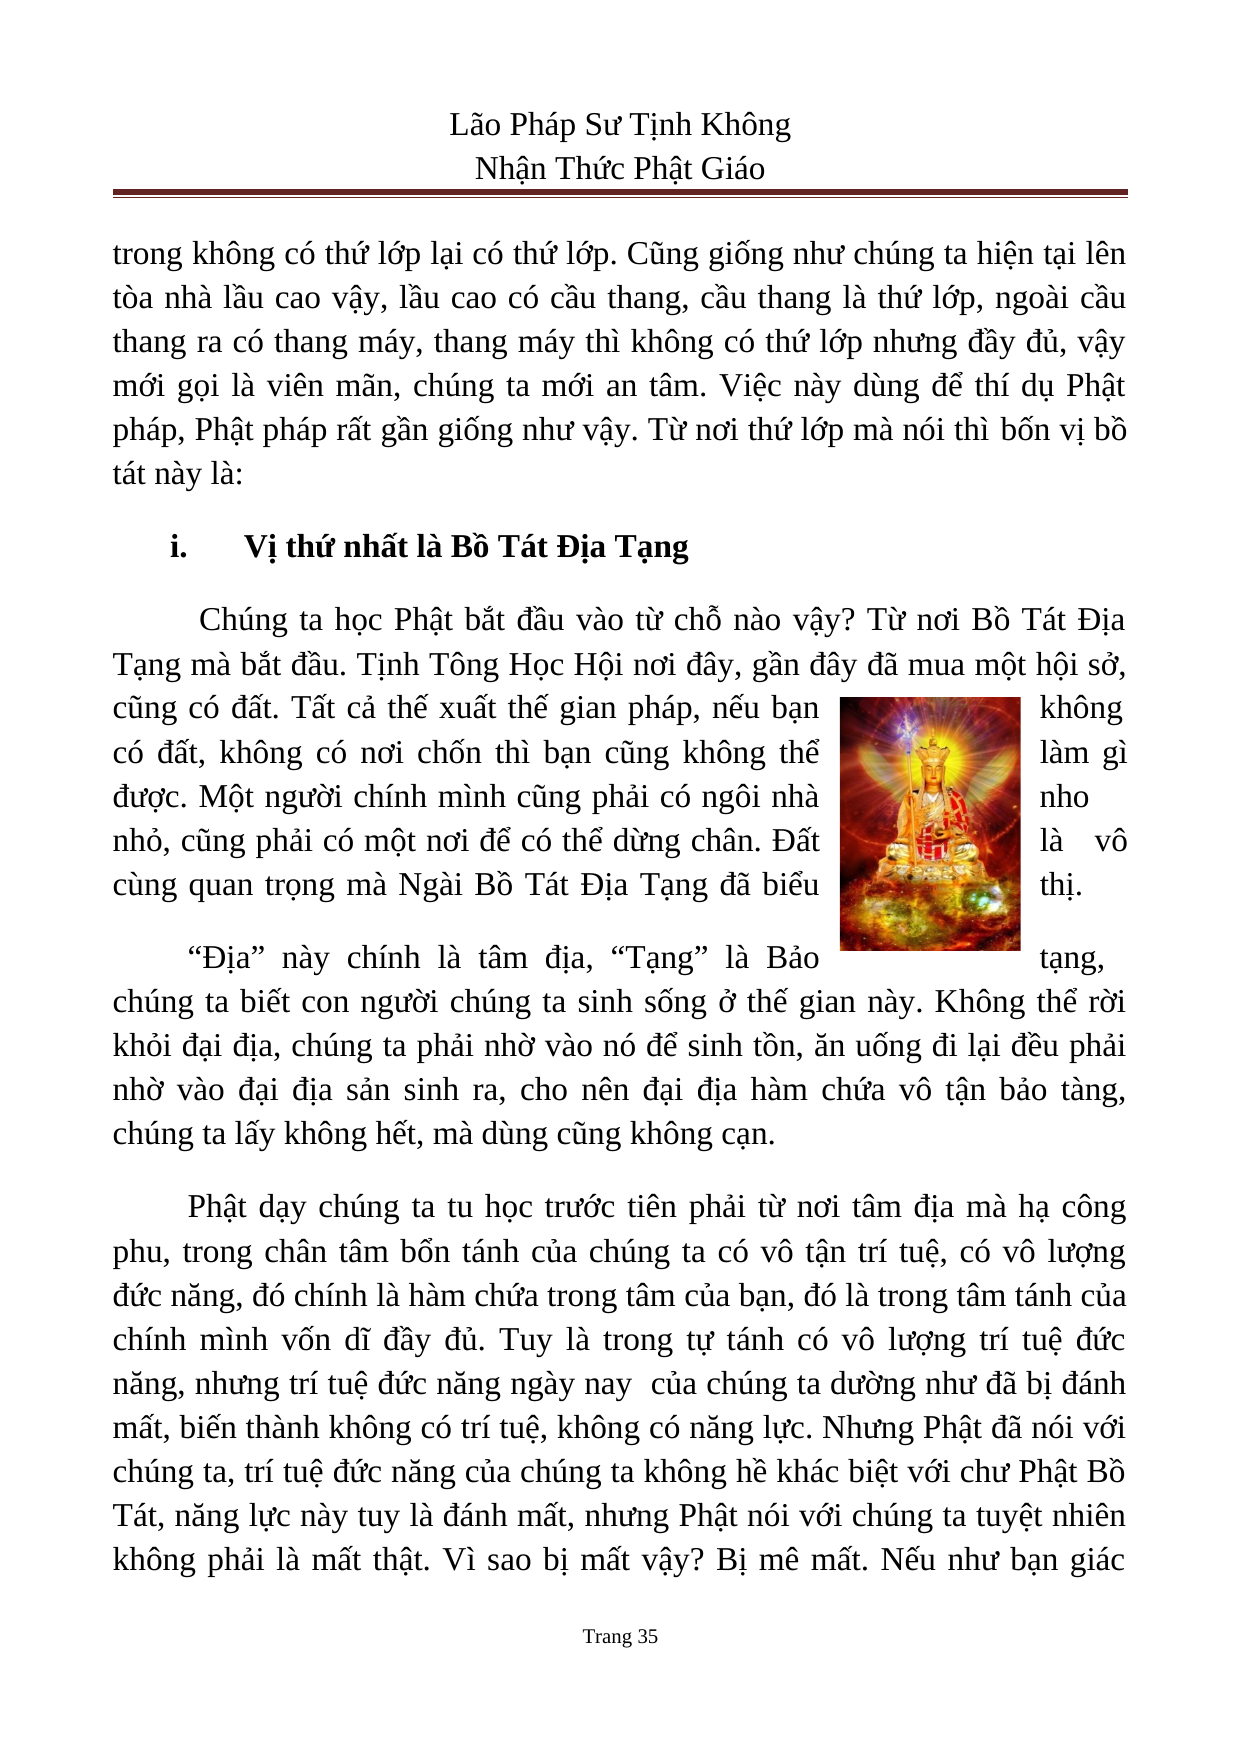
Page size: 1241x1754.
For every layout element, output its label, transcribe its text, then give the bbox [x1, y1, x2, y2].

picture [839, 917, 1021, 1172]
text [112, 1407, 1128, 1578]
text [112, 233, 1128, 712]
list “Địa” này chính là tâm địa, “Tạng” là Bảo tạng, chúng ta biết con người chúng ta sinh sống ở thế gian này. Không thể rời khỏi đại địa, chúng ta phải nhờ vào nó để sinh tồn, ăn uống đi lại đều phải nhờ vào đại địa sản sinh ra, cho nên đại địa hàm chứa vô tận bảo tàng, chúng ta lấy không hết, mà dùng cũng không cạn. [112, 1158, 1128, 1372]
list Chúng ta học Phật bắt đầu vào từ chỗ nào vậy? Từ nơi Bồ Tát Địa Tạng mà bắt đầu. Tịnh Tông Học Hội nơi đây, gần đây đã mua một hội sở, cũng có đất. Tất cả thế xuất thế gian pháp, nếu bạn không có đất, không có nơi chốn thì bạn cũng không thể làm gì được. Một người chính mình cũng phải có ngôi nhà nho nhỏ, cũng phải có một nơi để có thể dừng chân. Đất là vô cùng quan trọng mà Ngài Bồ Tát Địa Tạng đã biểu thị. [112, 820, 1128, 1123]
subtitle Vị thứ nhất là Bồ Tát Địa Tạng [187, 747, 1128, 785]
